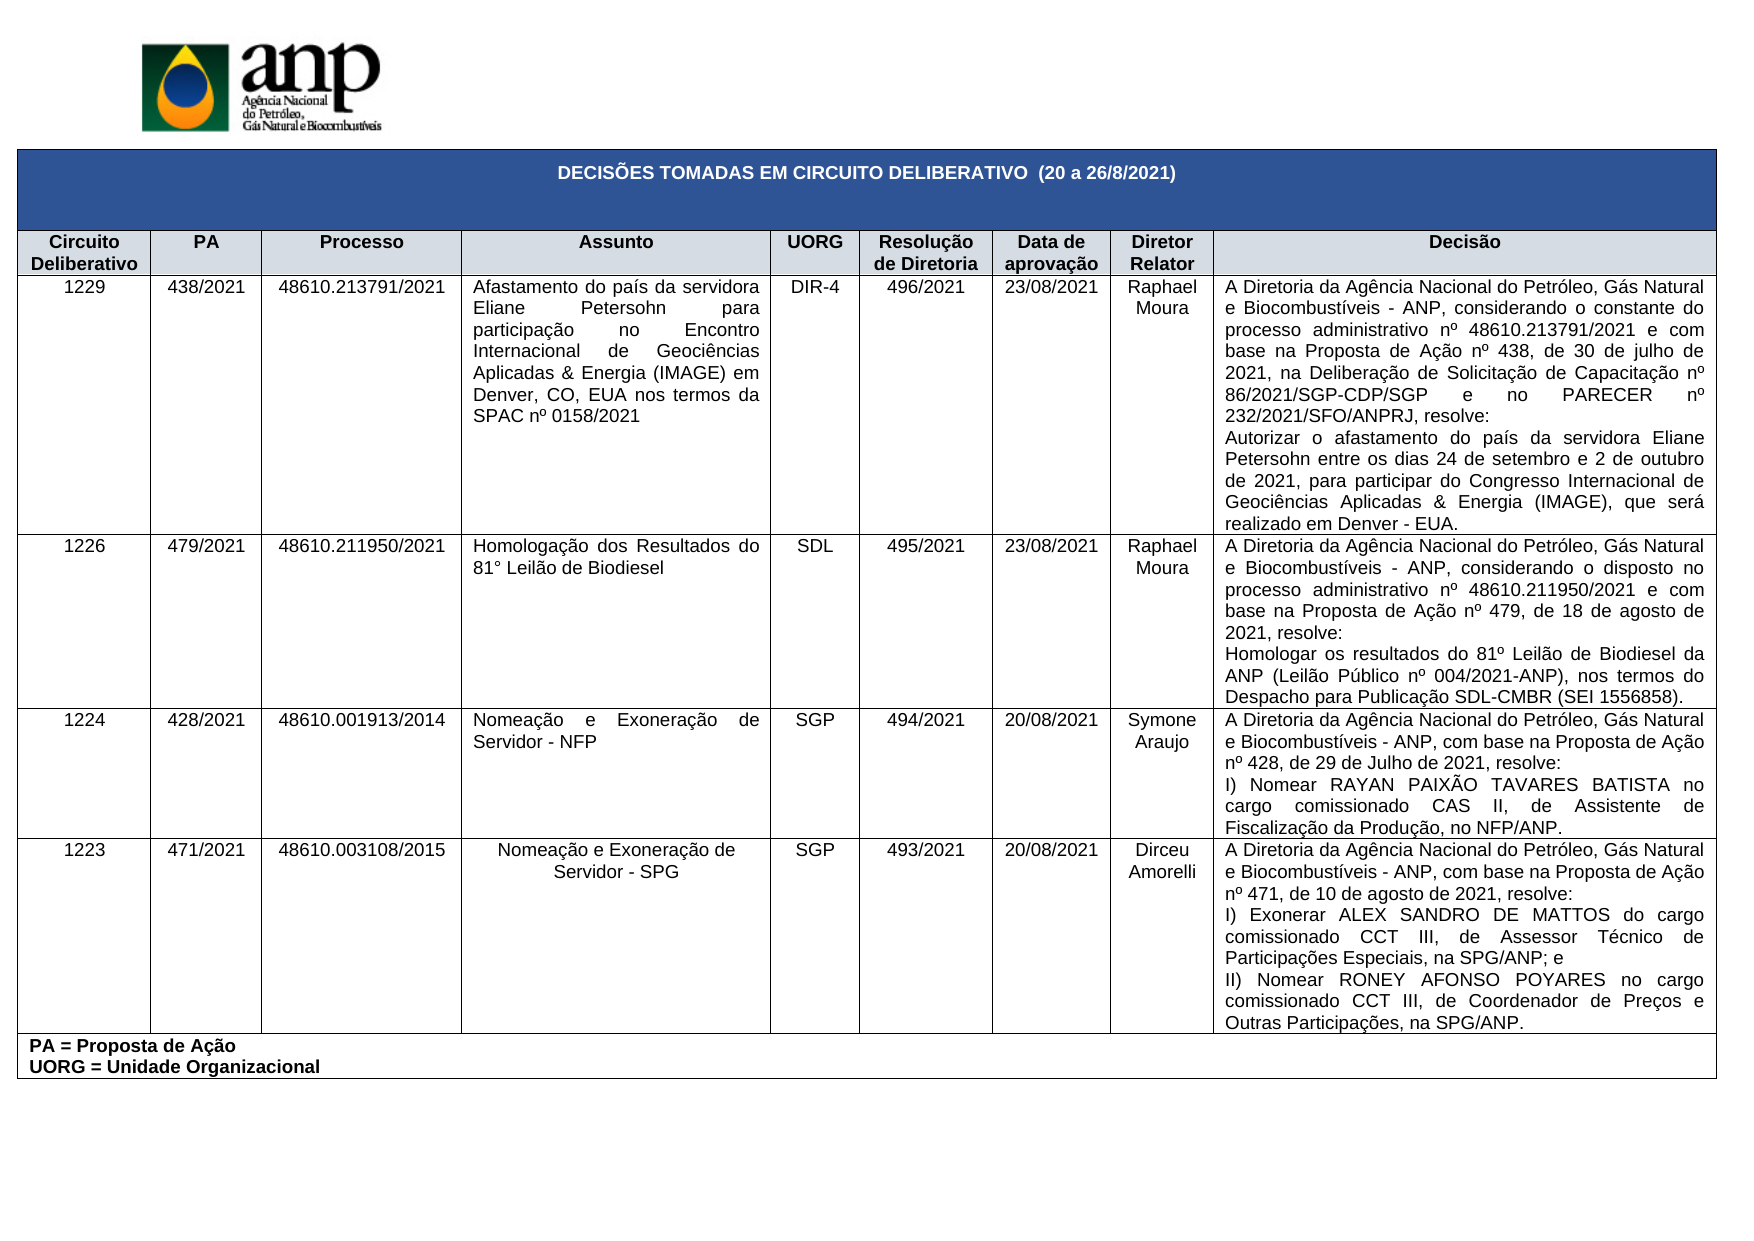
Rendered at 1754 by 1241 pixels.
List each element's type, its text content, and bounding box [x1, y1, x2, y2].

picture [125, 28, 404, 149]
table_cell SGP [771, 839, 859, 1033]
table_cell Processo [262, 231, 461, 274]
table_cell Nomeação e Exoneração de Servidor - NFP [462, 709, 770, 838]
table_cell 48610.213791/2021 [262, 276, 461, 534]
table_cell A Diretoria da Agência Nacional do Petróleo, Gás Natural e Biocombustíveis - ANP, considerando o constante do processo administrativo nº 48610.213791/2021 e com base na Proposta de Ação nº 438, de 30 de julho de 2021, na Deliberação de Solicitação de Capacitação nº 86/2021/SGP-CDP/SGP e no PARECER nº 232/2021/SFO/ANPRJ, resolve: Autorizar o afastamento do país da servidora Eliane Petersohn entre os dias 24 de setembro e 2 de outubro de 2021, para participar do Congresso Internacional de Geociências Aplicadas & Energia (IMAGE), que será realizado em Denver - EUA. [1214, 276, 1716, 534]
table_cell Dirceu Amorelli [1111, 839, 1213, 1033]
table_cell Decisão [1214, 231, 1716, 274]
table_cell 48610.001913/2014 [262, 709, 461, 838]
table_cell Assunto [462, 231, 770, 274]
table_cell Diretor Relator [1111, 231, 1213, 274]
table_cell 1224 [18, 709, 150, 838]
table_cell 23/08/2021 [993, 535, 1110, 708]
table_cell Data de aprovação [993, 231, 1110, 274]
table_cell A Diretoria da Agência Nacional do Petróleo, Gás Natural e Biocombustíveis - ANP, com base na Proposta de Ação nº 428, de 29 de Julho de 2021, resolve: I) Nomear RAYAN PAIXÃO TAVARES BATISTA no cargo comissionado CAS II, de Assistente de Fiscalização da Produção, no NFP/ANP. [1214, 709, 1716, 838]
table_cell 1229 [18, 276, 150, 534]
table_cell 48610.211950/2021 [262, 535, 461, 708]
table_cell DIR-4 [771, 276, 859, 534]
table_cell PA [151, 231, 261, 274]
table_cell Nomeação e Exoneração de Servidor - SPG [462, 839, 770, 1033]
table_cell 438/2021 [151, 276, 261, 534]
table_cell 1226 [18, 535, 150, 708]
table_cell 493/2021 [860, 839, 992, 1033]
table_cell Raphael Moura [1111, 535, 1213, 708]
table_cell A Diretoria da Agência Nacional do Petróleo, Gás Natural e Biocombustíveis - ANP, considerando o disposto no processo administrativo nº 48610.211950/2021 e com base na Proposta de Ação nº 479, de 18 de agosto de 2021, resolve: Homologar os resultados do 81º Leilão de Biodiesel da ANP (Leilão Público nº 004/2021-ANP), nos termos do Despacho para Publicação SDL-CMBR (SEI 1556858). [1214, 535, 1716, 708]
table_header DECISÕES TOMADAS EM CIRCUITO DELIBERATIVO (20 a 26/8/2021) [18, 150, 1716, 230]
table_cell Afastamento do país da servidora Eliane Petersohn para participação no Encontro Internacional de Geociências Aplicadas & Energia (IMAGE) em Denver, CO, EUA nos termos da SPAC nº 0158/2021 [462, 276, 770, 534]
table_cell PA = Proposta de Ação UORG = Unidade Organizacional [18, 1034, 1716, 1077]
table_cell UORG [771, 231, 859, 274]
table_cell 1223 [18, 839, 150, 1033]
table_cell 496/2021 [860, 276, 992, 534]
table_cell 48610.003108/2015 [262, 839, 461, 1033]
table_cell Symone Araujo [1111, 709, 1213, 838]
table_cell A Diretoria da Agência Nacional do Petróleo, Gás Natural e Biocombustíveis - ANP, com base na Proposta de Ação nº 471, de 10 de agosto de 2021, resolve: I) Exonerar ALEX SANDRO DE MATTOS do cargo comissionado CCT III, de Assessor Técnico de Participações Especiais, na SPG/ANP; e II) Nomear RONEY AFONSO POYARES no cargo comissionado CCT III, de Coordenador de Preços e Outras Participações, na SPG/ANP. [1214, 839, 1716, 1033]
table_cell 23/08/2021 [993, 276, 1110, 534]
table_cell Circuito Deliberativo [18, 231, 150, 274]
table_cell Raphael Moura [1111, 276, 1213, 534]
table_cell 20/08/2021 [993, 709, 1110, 838]
table_cell 20/08/2021 [993, 839, 1110, 1033]
table_cell 428/2021 [151, 709, 261, 838]
table_cell SGP [771, 709, 859, 838]
table_cell 494/2021 [860, 709, 992, 838]
table_cell Homologação dos Resultados do 81° Leilão de Biodiesel [462, 535, 770, 708]
table_cell 471/2021 [151, 839, 261, 1033]
table_cell SDL [771, 535, 859, 708]
table_cell 495/2021 [860, 535, 992, 708]
table_cell 479/2021 [151, 535, 261, 708]
table_cell Resolução de Diretoria [860, 231, 992, 274]
